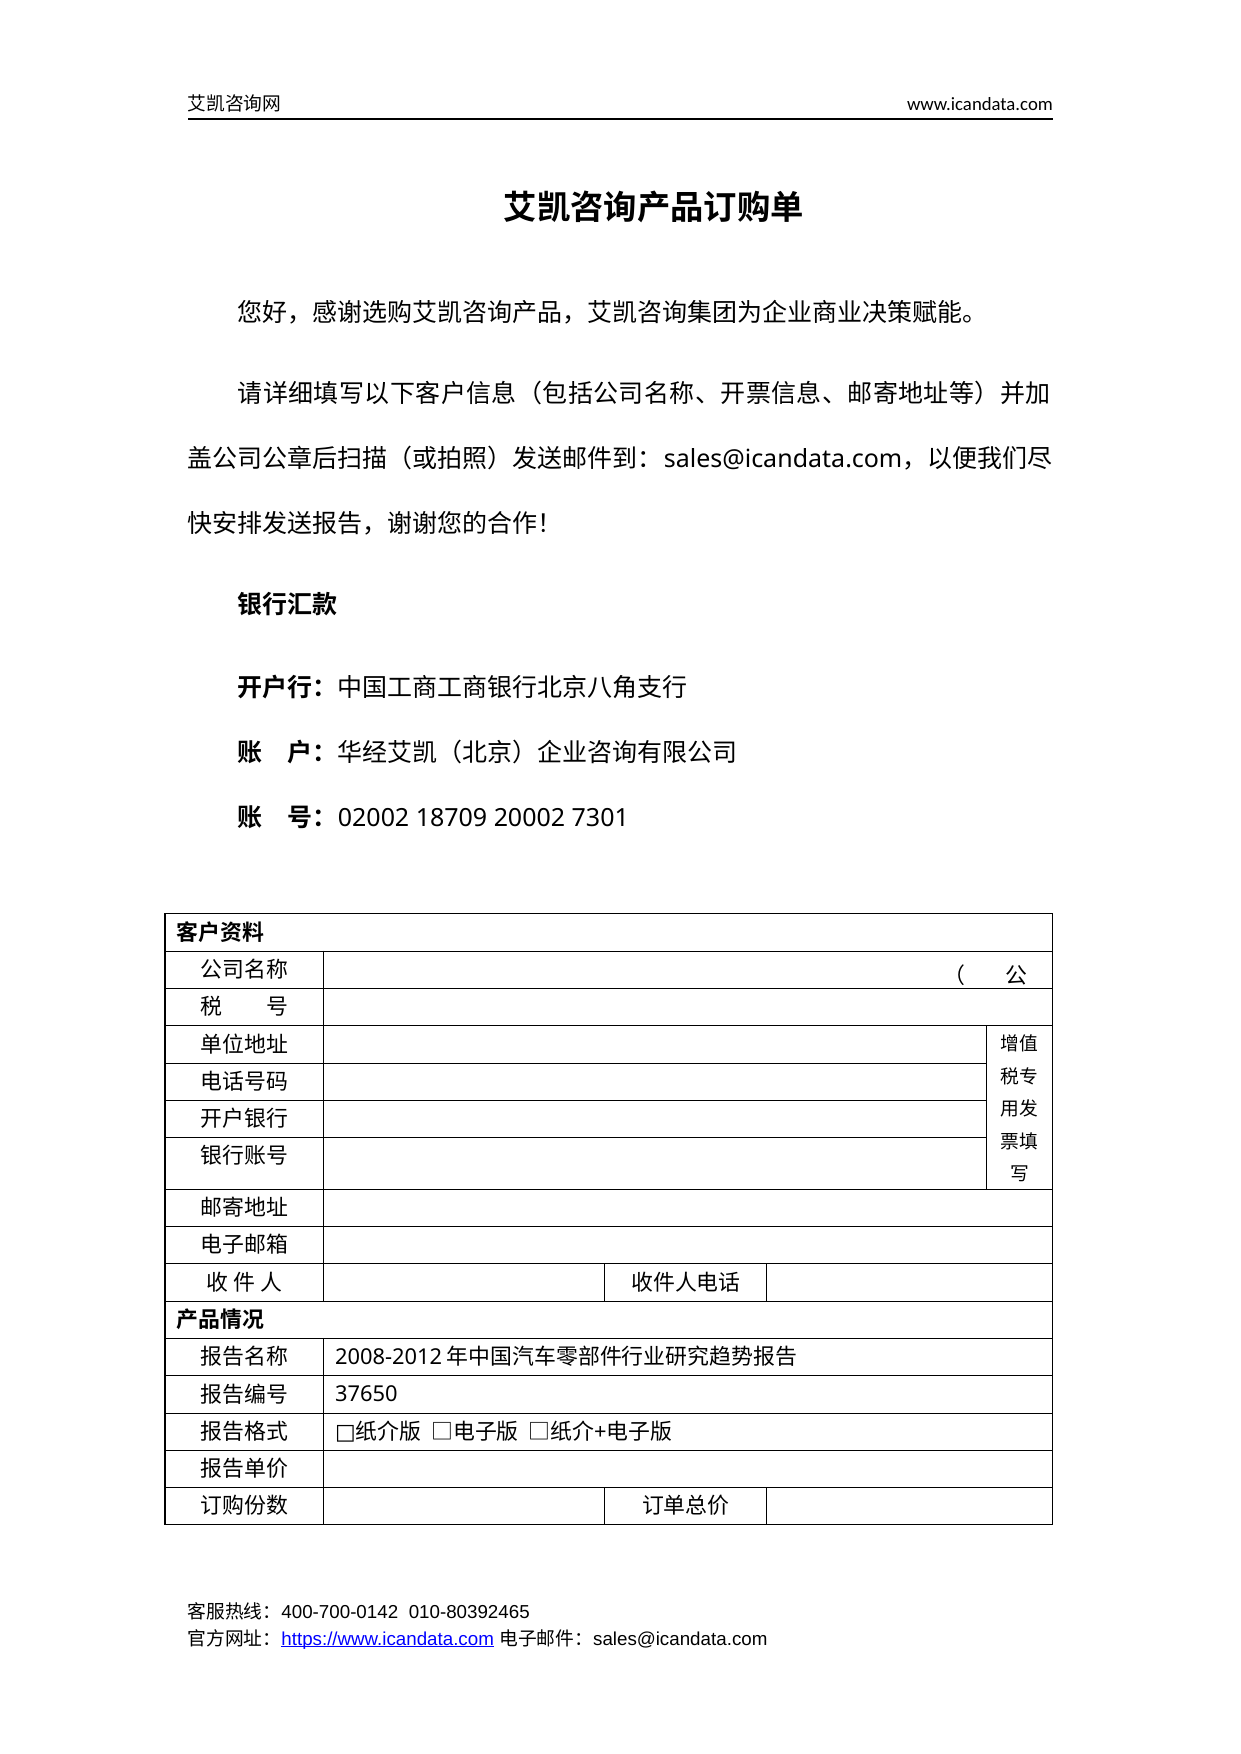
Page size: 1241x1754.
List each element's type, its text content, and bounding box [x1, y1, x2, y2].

table_cell □纸介版 □电子版 □纸介+电子版 [324, 1414, 1052, 1450]
text 艾凯咨询产品订购单 [187, 172, 1053, 237]
table_cell 开户银行 [166, 1101, 323, 1137]
table_cell 税 号 [166, 989, 323, 1025]
table_cell 订单总价 [605, 1488, 766, 1524]
table_header 客户资料 [166, 914, 1052, 951]
text 银行汇款 [187, 570, 1053, 635]
table_cell 报告格式 [166, 1414, 323, 1450]
table_cell [324, 1227, 1052, 1263]
table_cell [767, 1488, 1052, 1524]
table_cell 产品情况 [166, 1302, 1052, 1338]
table_cell 电子邮箱 [166, 1227, 323, 1263]
table_cell [324, 1026, 986, 1062]
text 账 号：02002 18709 20002 7301 [187, 783, 1053, 848]
table_cell [324, 1451, 1052, 1487]
table_cell 单位地址 [166, 1026, 323, 1062]
table_cell [324, 989, 1052, 1025]
text 您好，感谢选购艾凯咨询产品，艾凯咨询集团为企业商业决策赋能。 [187, 278, 1053, 343]
table_cell 增值税专用发票填写 [987, 1026, 1052, 1189]
table_cell 2008-2012年中国汽车零部件行业研究趋势报告 [324, 1339, 1052, 1375]
table_cell 订购份数 [166, 1488, 323, 1524]
table_cell 报告名称 [166, 1339, 323, 1375]
table_cell [324, 1064, 986, 1100]
table_cell 收件人电话 [605, 1264, 766, 1301]
table_cell [767, 1264, 1052, 1301]
table_cell 37650 [324, 1376, 1052, 1412]
text 开户行：中国工商工商银行北京八角支行 [187, 653, 1053, 718]
table_cell [324, 952, 1052, 988]
table_cell 邮寄地址 [166, 1190, 323, 1226]
table_cell 公司名称 [166, 952, 323, 988]
table_cell [324, 1488, 604, 1524]
table_cell [324, 1138, 986, 1189]
table_cell [324, 1264, 604, 1301]
table_cell 电话号码 [166, 1064, 323, 1100]
table_cell 报告单价 [166, 1451, 323, 1487]
table_cell 收 件 人 [166, 1264, 323, 1301]
table_cell 银行账号 [166, 1138, 323, 1189]
table_cell [324, 1190, 1052, 1226]
text 账 户：华经艾凯（北京）企业咨询有限公司 [187, 718, 1053, 783]
table_cell [324, 1101, 986, 1137]
text 请详细填写以下客户信息（包括公司名称、开票信息、邮寄地址等）并加盖公司公章后扫描（或拍照）发送邮件到：sales@icandata.com，以便我们尽快安排发送报告，谢谢您的合作！ [187, 359, 1053, 554]
table_cell 报告编号 [166, 1376, 323, 1412]
